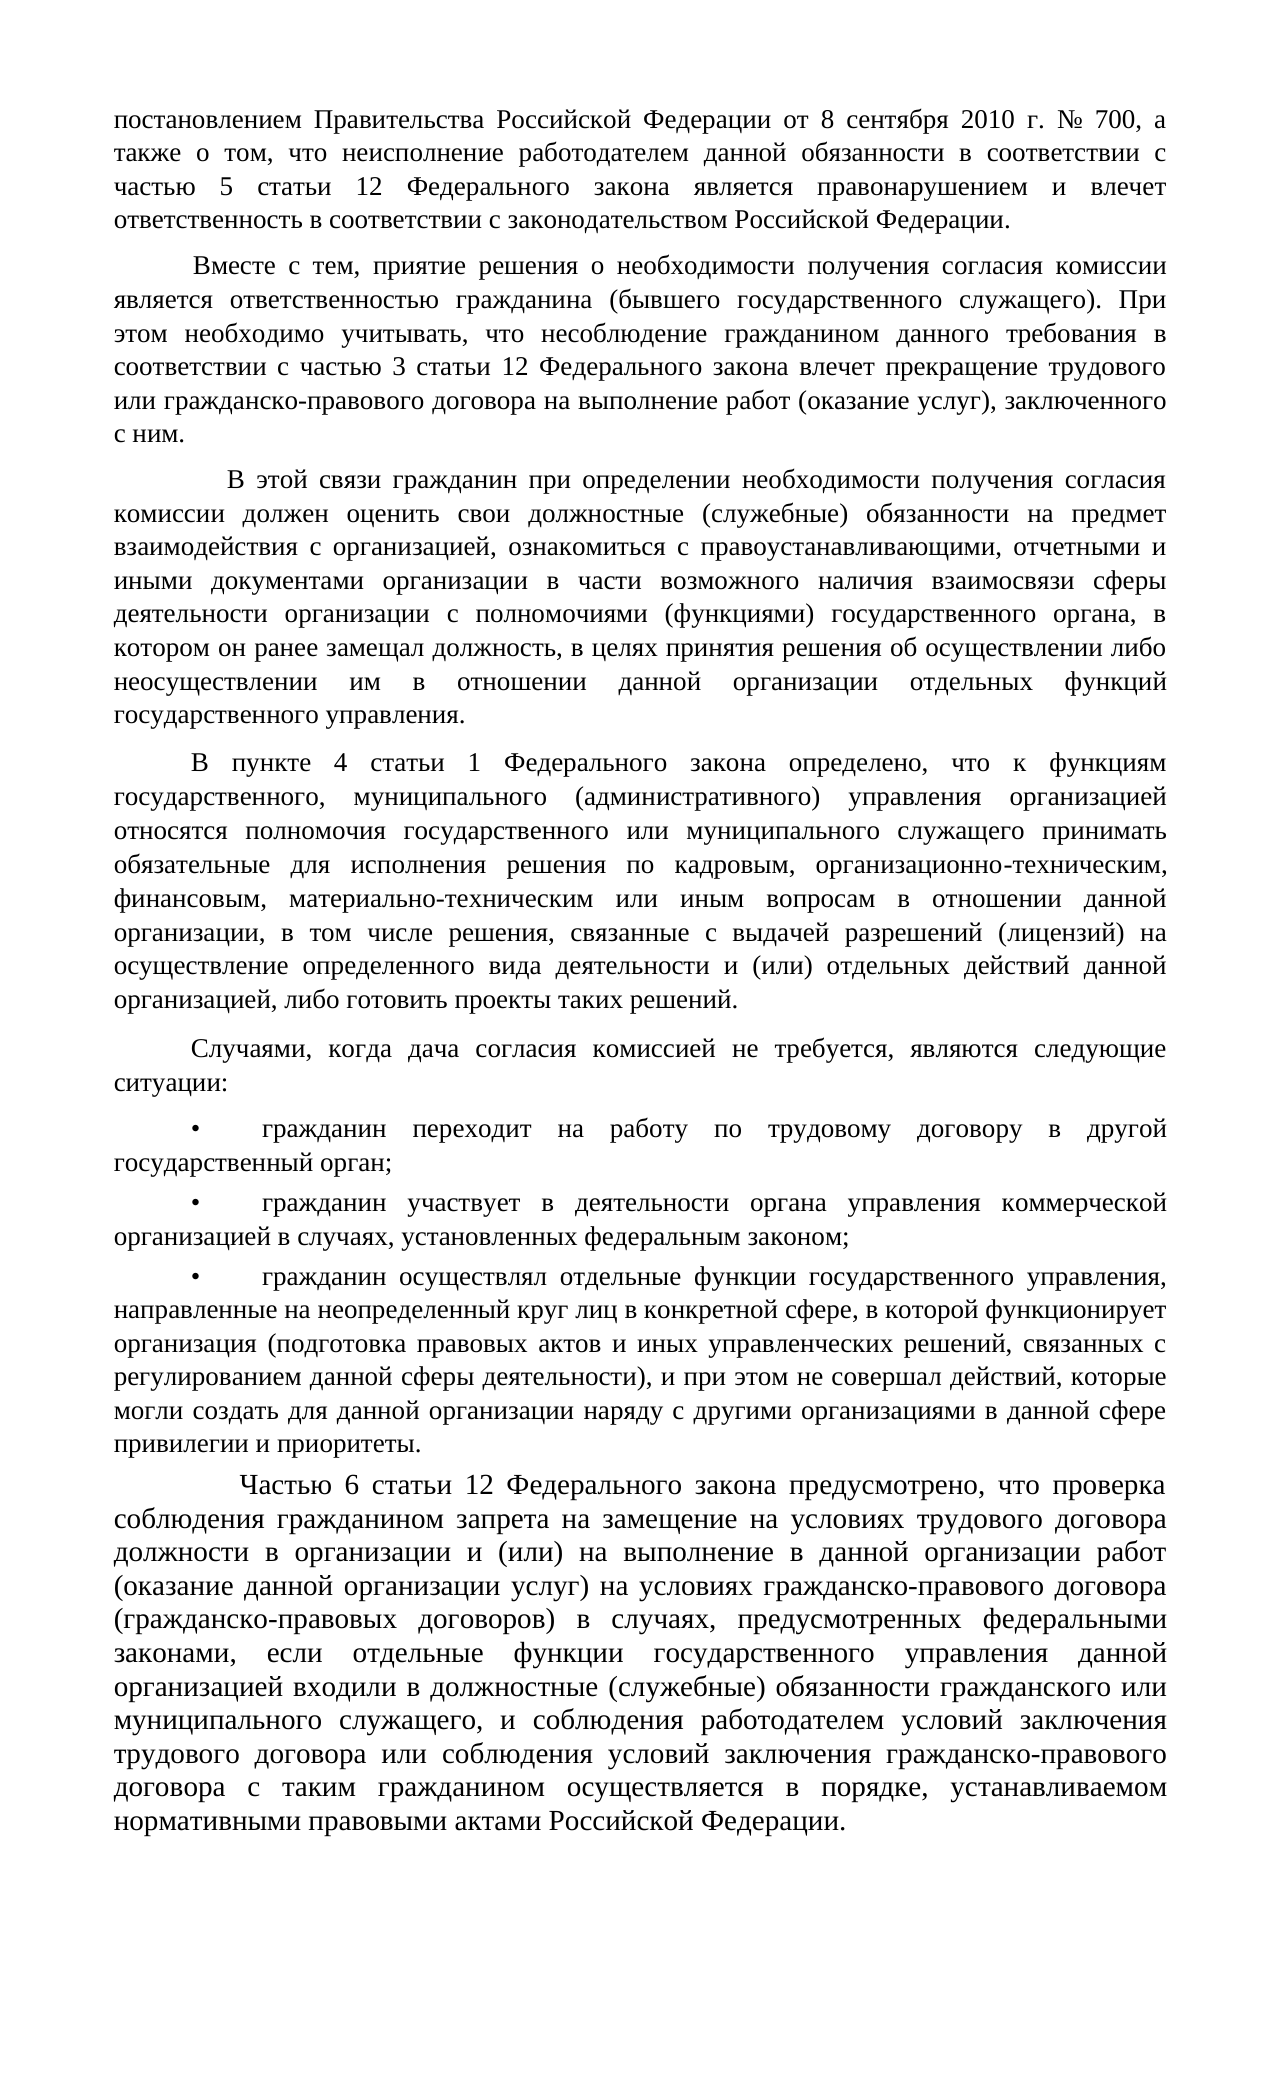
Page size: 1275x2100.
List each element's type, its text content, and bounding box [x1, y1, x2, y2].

text Случаями, когда дача согласия комиссией не требуется, являются следующие ситуации: [113, 1032, 1168, 1097]
list гражданин участвует в деятельности органа управления коммерческой организацией в случаях, установленных федеральным законом; [113, 1187, 1168, 1251]
list гражданин переходит на работу по трудовому договору в другой государственный орган; [113, 1113, 1168, 1178]
text Вместе с тем, приятие решения о необходимости получения согласия комиссии является ответственностью гражданина (бывшего государственного служащего). При этом необходимо учитывать, что несоблюдение гражданином данного требования в соответствии с частью 3 статьи 12 Федерального закона влечет прекращение трудового или гражданско-правового договора на выполнение работ (оказание услуг), заключенного с ним. [113, 250, 1168, 448]
text В пункте 4 статьи 1 Федерального закона определено, что к функциям государственного, муниципального (административного) управления организацией относятся полномочия государственного или муниципального служащего принимать обязательные для исполнения решения по кадровым, организационно-техническим, финансовым, материально-техническим или иным вопросам в отношении данной организации, в том числе решения, связанные с выдачей разрешений (лицензий) на осуществление определенного вида деятельности и (или) отдельных действий данной организацией, либо готовить проекты таких решений. [113, 746, 1168, 1014]
text В этой связи гражданин при определении необходимости получения согласия комиссии должен оценить свои должностные (служебные) обязанности на предмет взаимодействия с организацией, ознакомиться с правоустанавливающими, отчетными и иными документами организации в части возможного наличия взаимосвязи сферы деятельности организации с полномочиями (функциями) государственного органа, в котором он ранее замещал должность, в целях принятия решения об осуществлении либо неосуществлении им в отношении данной организации отдельных функций государственного управления. [113, 463, 1168, 729]
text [113, 103, 1168, 235]
text Частью 6 статьи 12 Федерального закона предусмотрено, что проверка соблюдения гражданином запрета на замещение на условиях трудового договора должности в организации и (или) на выполнение в данной организации работ (оказание данной организации услуг) на условиях гражданско-правового договора (гражданско-правовых договоров) в случаях, предусмотренных федеральными законами, если отдельные функции государственного управления данной организацией входили в должностные (служебные) обязанности гражданского или муниципального служащего, и соблюдения работодателем условий заключения трудового договора или соблюдения условий заключения гражданско-правового договора с таким гражданином осуществляется в порядке, устанавливаемом нормативными правовыми актами Российской Федерации. [113, 1467, 1168, 1836]
list гражданин осуществлял отдельные функции государственного управления, направленные на неопределенный круг лиц в конкретной сфере, в которой функционирует организация (подготовка правовых актов и иных управленческих решений, связанных с регулированием данной сферы деятельности), и при этом не совершал действий, которые могли создать для данной организации наряду с другими организациями в данной сфере привилегии и приоритеты. [113, 1260, 1168, 1459]
